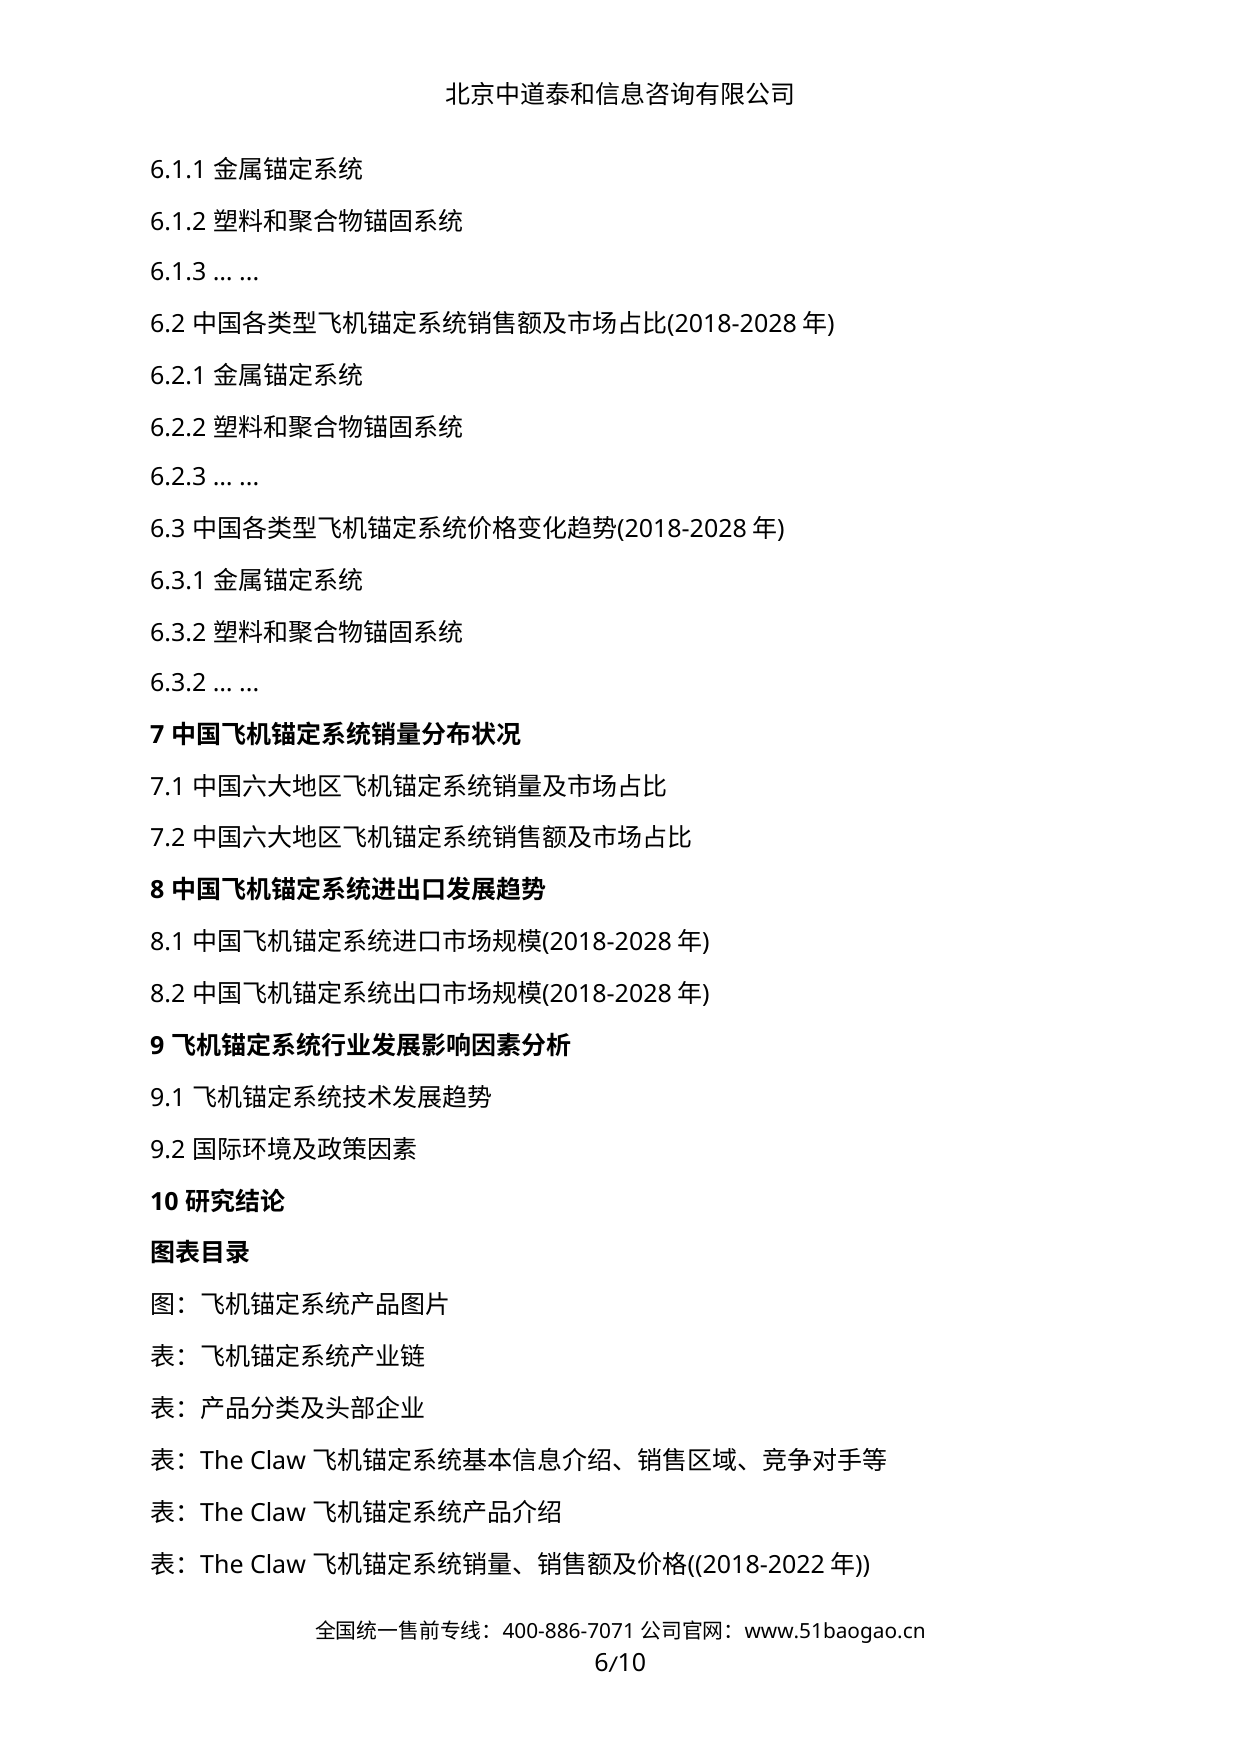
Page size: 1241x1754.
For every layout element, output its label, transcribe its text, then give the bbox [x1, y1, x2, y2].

text 8 中国飞机锚定系统进出口发展趋势 [150, 870, 1090, 906]
text 8.1 中国飞机锚定系统进口市场规模(2018-2028年) [150, 922, 1090, 958]
text 7 中国飞机锚定系统销量分布状况 [150, 714, 1090, 750]
text 6.1.3 … ... [150, 254, 1090, 288]
text 6.2.3 … ... [150, 459, 1090, 493]
text 6.1.1 金属锚定系统 [150, 150, 1090, 186]
text 6.1.2 塑料和聚合物锚固系统 [150, 202, 1090, 238]
text 6.2.1 金属锚定系统 [150, 355, 1090, 392]
text 6.3.2 塑料和聚合物锚固系统 [150, 612, 1090, 649]
text 表：产品分类及头部企业 [150, 1388, 1090, 1425]
text 8.2 中国飞机锚定系统出口市场规模(2018-2028年) [150, 973, 1090, 1010]
text 6.2.2 塑料和聚合物锚固系统 [150, 407, 1090, 443]
text 9.2 国际环境及政策因素 [150, 1129, 1090, 1165]
text 6.3 中国各类型飞机锚定系统价格变化趋势(2018-2028年) [150, 509, 1090, 545]
text 表：The Claw 飞机锚定系统产品介绍 [150, 1492, 1090, 1528]
text 图表目录 [150, 1233, 1090, 1269]
text 6.3.2 … ... [150, 664, 1090, 698]
text 表：The Claw 飞机锚定系统销量、销售额及价格((2018-2022年)) [150, 1544, 1090, 1580]
text 图：飞机锚定系统产品图片 [150, 1285, 1090, 1321]
text 9.1 飞机锚定系统技术发展趋势 [150, 1077, 1090, 1113]
text 10 研究结论 [150, 1181, 1090, 1217]
text 表：The Claw 飞机锚定系统基本信息介绍、销售区域、竞争对手等 [150, 1440, 1090, 1477]
text 9 飞机锚定系统行业发展影响因素分析 [150, 1025, 1090, 1062]
text 7.1 中国六大地区飞机锚定系统销量及市场占比 [150, 766, 1090, 802]
text 7.2 中国六大地区飞机锚定系统销售额及市场占比 [150, 818, 1090, 854]
text 6.3.1 金属锚定系统 [150, 561, 1090, 597]
text 6.2 中国各类型飞机锚定系统销售额及市场占比(2018-2028年) [150, 303, 1090, 340]
text 表：飞机锚定系统产业链 [150, 1337, 1090, 1373]
